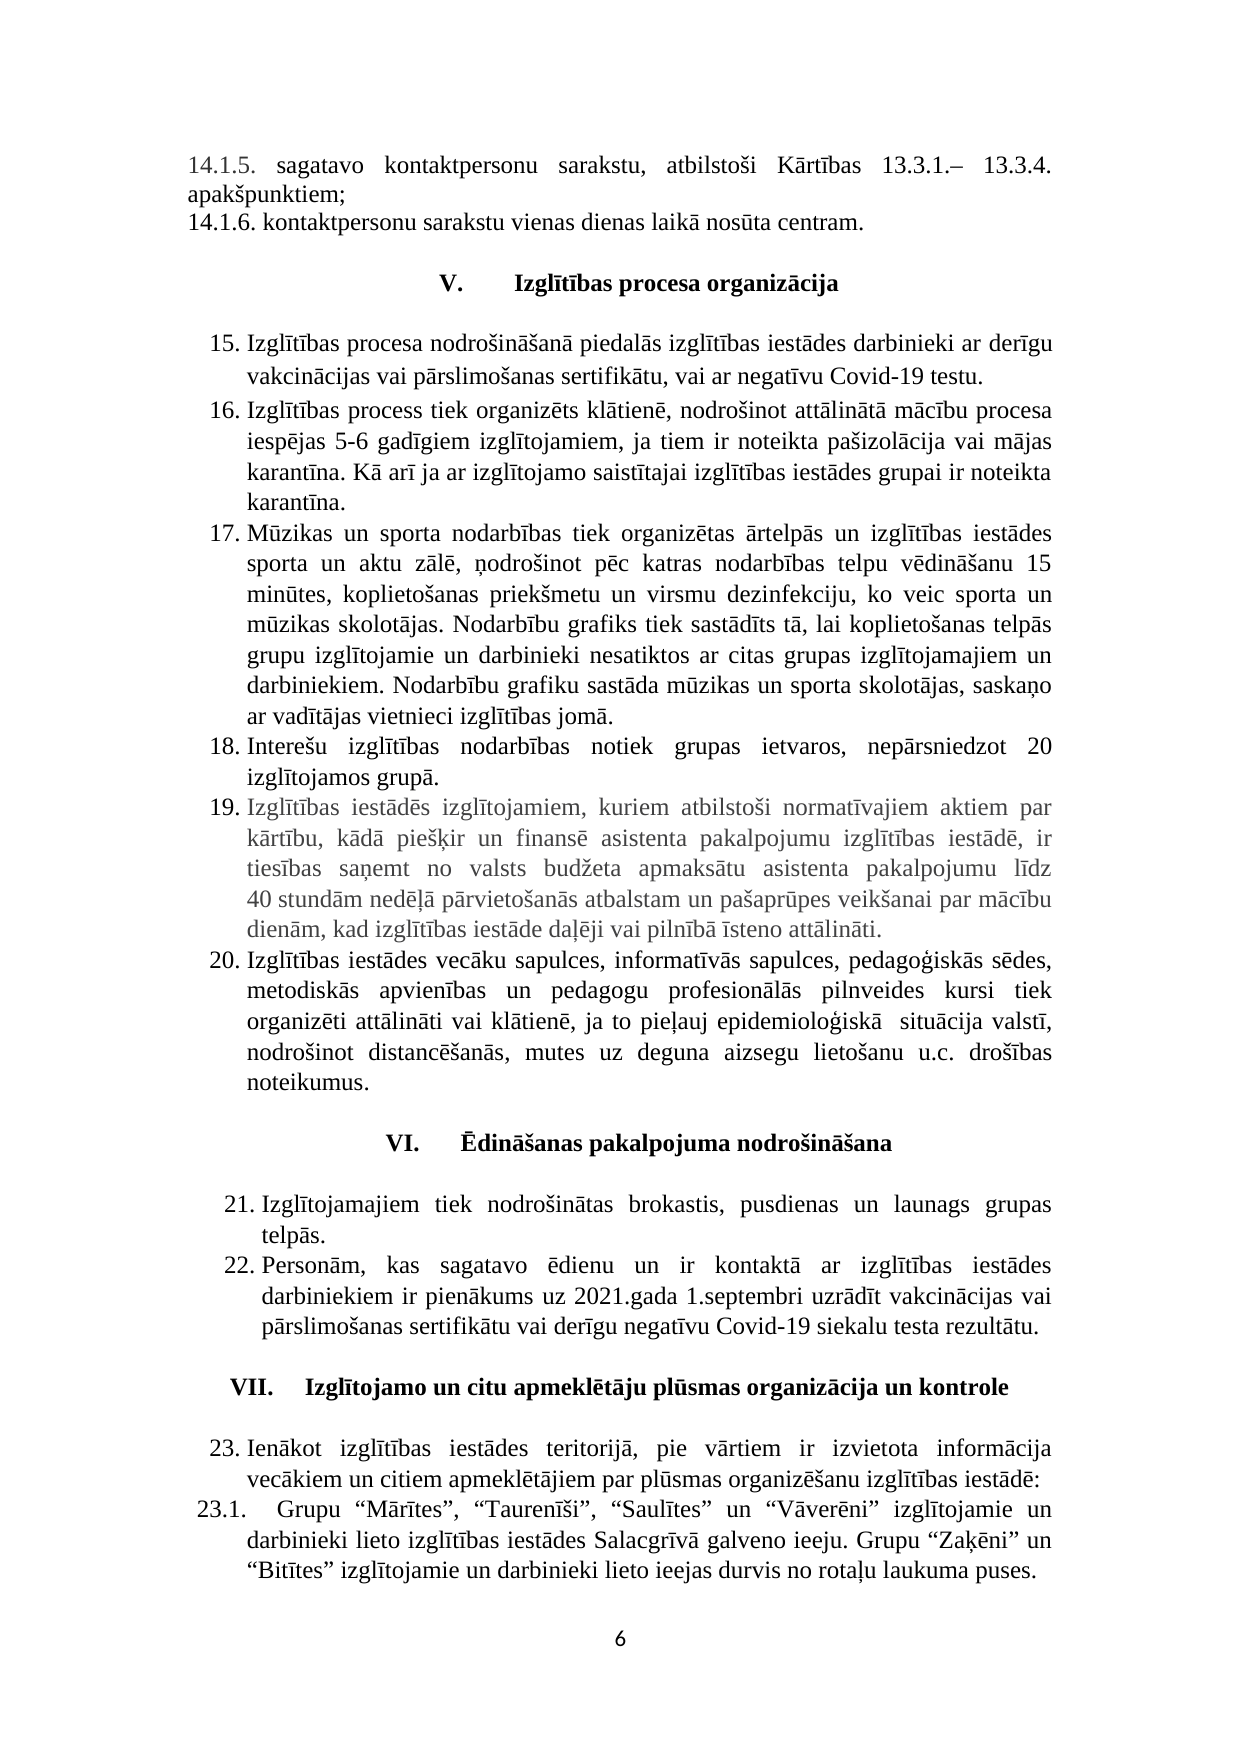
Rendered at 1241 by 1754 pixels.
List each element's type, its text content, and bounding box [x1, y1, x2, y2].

list Ienākot izglītības iestādes teritorijā, pie vārtiem ir izvietota informācija vecākiem un citiem apmeklētājiem par plūsmas organizēšanu izglītības iestādē: [209, 1432, 1053, 1493]
list Izglītības procesa nodrošināšanā piedalās izglītības iestādes darbinieki ar derīgu vakcinācijas vai pārslimošanas sertifikātu, vai ar negatīvu Covid-19 testu. [209, 328, 1053, 389]
list Izglītības process tiek organizēts klātienē, nodrošinot attālinātā mācību procesa iespējas 5-6 gadīgiem izglītojamiem, ja tiem ir noteikta pašizolācija vai mājas karantīna. Kā arī ja ar izglītojamo saistītajai izglītības iestādes grupai ir noteikta karantīna. [209, 394, 1053, 516]
list Ēdināšanas pakalpojuma nodrošināšana [225, 1126, 1053, 1157]
list Izglītības iestādēs izglītojamiem, kuriem atbilstoši normatīvajiem aktiem par kārtību, kādā piešķir un finansē asistenta pakalpojumu izglītības iestādē, ir tiesības saņemt no valsts budžeta apmaksātu asistenta pakalpojumu līdz 40 stundām nedēļā pārvietošanās atbalstam un pašaprūpes veikšanai par mācību dienām, kad izglītības iestāde daļēji vai pilnībā īsteno attālināti. [209, 791, 1053, 943]
list Izglītības procesa organizācija [225, 267, 1053, 297]
text 14.1.5. sagatavo kontaktpersonu sarakstu, atbilstoši Kārtības 13.3.1.– 13.3.4. apakšpunktiem; [187, 150, 1053, 207]
list Interešu izglītības nodarbības notiek grupas ietvaros, nepārsniedzot 20 izglītojamos grupā. [209, 729, 1053, 791]
list Grupu “Mārītes”, “Taurenīši”, “Saulītes” un “Vāverēni” izglītojamie un darbinieki lieto izglītības iestādes Salacgrīvā galveno ieeju. Grupu “Zaķēni” un “Bitītes” izglītojamie un darbinieki lieto ieejas durvis no rotaļu laukuma puses. [197, 1493, 1053, 1584]
list Izglītojamo un citu apmeklētāju plūsmas organizācija un kontrole [186, 1371, 1053, 1401]
list Izglītības iestādes vecāku sapulces, informatīvās sapulces, pedagoģiskās sēdes, metodiskās apvienības un pedagogu profesionālās pilnveides kursi tiek organizēti attālināti vai klātienē, ja to pieļauj epidemioloģiskā situācija valstī, nodrošinot distancēšanās, mutes uz deguna aizsegu lietošanu u.c. drošības noteikumus. [209, 943, 1053, 1096]
text 14.1.6. kontaktpersonu sarakstu vienas dienas laikā nosūta centram. [187, 207, 1053, 236]
list Izglītojamajiem tiek nodrošinātas brokastis, pusdienas un launags grupas telpās. [224, 1187, 1053, 1248]
list Personām, kas sagatavo ēdienu un ir kontaktā ar izglītības iestādes darbiniekiem ir pienākums uz 2021.gada 1.septembri uzrādīt vakcinācijas vai pārslimošanas sertifikātu vai derīgu negatīvu Covid-19 siekalu testa rezultātu. [224, 1248, 1053, 1340]
list Mūzikas un sporta nodarbības tiek organizētas ārtelpās un izglītības iestādes sporta un aktu zālē, ņodrošinot pēc katras nodarbības telpu vēdināšanu 15 minūtes, koplietošanas priekšmetu un virsmu dezinfekciju, ko veic sporta un mūzikas skolotājas. Nodarbību grafiks tiek sastādīts tā, lai koplietošanas telpās grupu izglītojamie un darbinieki nesatiktos ar citas grupas izglītojamajiem un darbiniekiem. Nodarbību grafiku sastāda mūzikas un sporta skolotājas, saskaņo ar vadītājas vietnieci izglītības jomā. [209, 516, 1053, 729]
